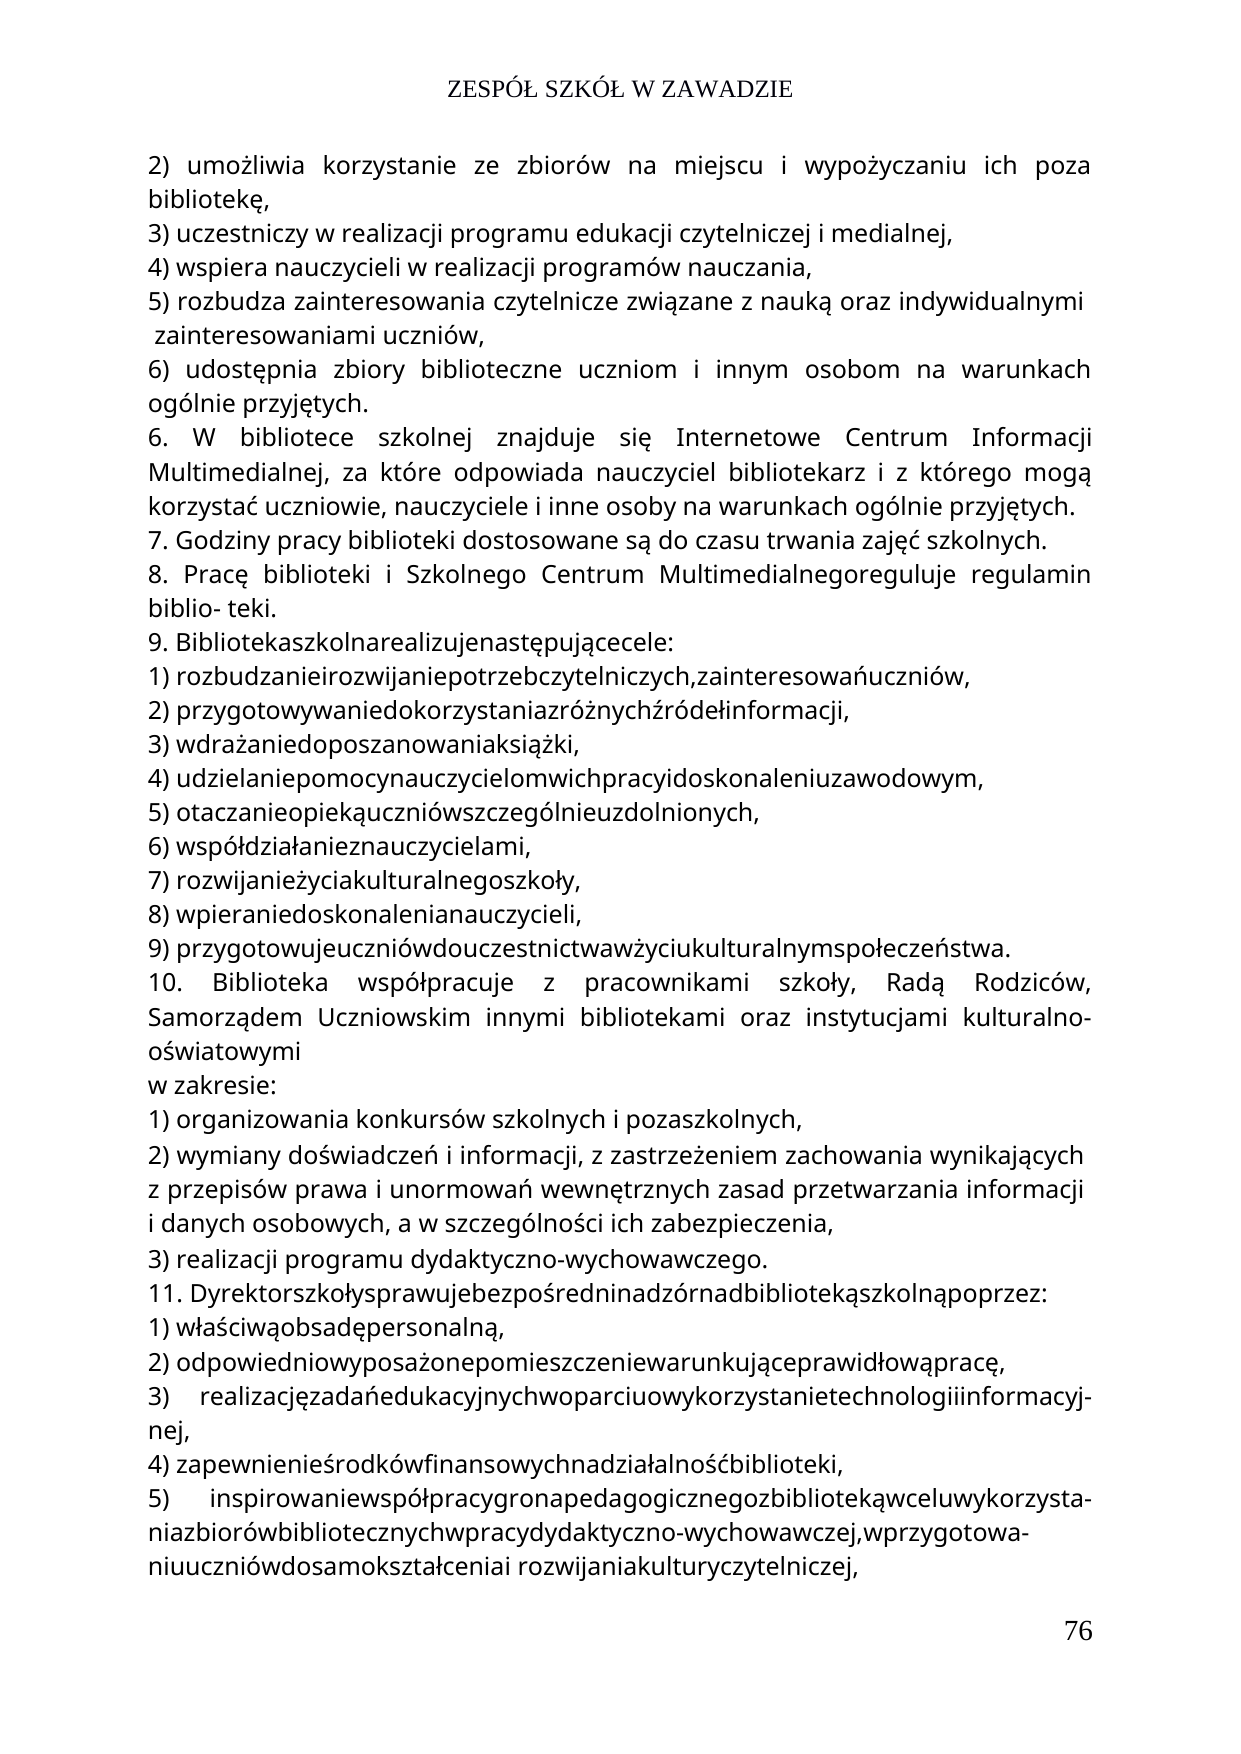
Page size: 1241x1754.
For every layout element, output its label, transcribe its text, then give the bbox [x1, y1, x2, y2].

text 4) udzielaniepomocynauczycielomwichpracyidoskonaleniuzawodowym, [148, 761, 1093, 795]
text 3) realizacji programu dydaktyczno-wychowawczego. [148, 1242, 1093, 1276]
text 2) wymiany doświadczeń i informacji, z zastrzeżeniem zachowania wynikających z przepisów prawa i unormowań wewnętrznych zasad przetwarzania informacji i danych osobowych, a w szczególności ich zabezpieczenia, [148, 1138, 1093, 1240]
text 9. Bibliotekaszkolnarealizujenastępującecele: [148, 624, 1093, 658]
text 7) rozwijanieżyciakulturalnegoszkoły, [148, 863, 1093, 897]
text 3) realizacjęzadańedukacyjnychwoparciuowykorzystanietechnologiiinformacyj- nej, [148, 1378, 1093, 1446]
text 5) otaczanieopiekąuczniówszczególnieuzdolnionych, [148, 795, 1093, 829]
text 9) przygotowujeuczniówdouczestnictwawżyciukulturalnymspołeczeństwa. [148, 931, 1093, 965]
text 11. Dyrektorszkołysprawujebezpośredninadzórnadbibliotekąszkolnąpoprzez: [148, 1276, 1093, 1310]
text 1) organizowania konkursów szkolnych i pozaszkolnych, [148, 1101, 1093, 1135]
text 10. Biblioteka współpracuje z pracownikami szkoły, Radą Rodziców, Samorządem Uczniowskim innymi bibliotekami oraz instytucjami kulturalno-oświatowymi w zakresie: [148, 965, 1093, 1101]
text 5) inspirowaniewspółpracygronapedagogicznegozbibliotekąwceluwykorzysta- niazbiorówbibliotecznychwpracydydaktyczno-wychowawczej,wprzygotowa- niuuczniówdosamokształceniai rozwijaniakulturyczytelniczej, [148, 1480, 1093, 1583]
text 7. Godziny pracy biblioteki dostosowane są do czasu trwania zajęć szkolnych. [148, 522, 1093, 556]
text 6. W bibliotece szkolnej znajduje się Internetowe Centrum Informacji Multimedialnej, za które odpowiada nauczyciel bibliotekarz i z którego mogą korzystać uczniowie, nauczyciele i inne osoby na warunkach ogólnie przyjętych. [148, 420, 1093, 522]
text 2) umożliwia korzystanie ze zbiorów na miejscu i wypożyczaniu ich poza bibliotekę, [148, 148, 1093, 216]
text 3) uczestniczy w realizacji programu edukacji czytelniczej i medialnej, [148, 216, 1093, 250]
text 4) zapewnienieśrodkówfinansowychnadziałalnośćbiblioteki, [148, 1446, 1093, 1480]
text 6) udostępnia zbiory biblioteczne uczniom i innym osobom na warunkach ogólnie przyjętych. [148, 352, 1093, 420]
text 4) wspiera nauczycieli w realizacji programów nauczania, [148, 250, 1093, 284]
text 8. Pracę biblioteki i Szkolnego Centrum Multimedialnegoreguluje regulamin biblio- teki. [148, 556, 1093, 624]
text 2) przygotowywaniedokorzystaniazróżnychźródełinformacji, [148, 693, 1093, 727]
text 6) współdziałanieznauczycielami, [148, 829, 1093, 863]
text 2) odpowiedniowyposażonepomieszczeniewarunkująceprawidłowąpracę, [148, 1344, 1093, 1378]
text 1) rozbudzanieirozwijaniepotrzebczytelniczych,zainteresowańuczniów, [148, 658, 1093, 693]
text 5) rozbudza zainteresowania czytelnicze związane z nauką oraz indywidualnymi zainteresowaniami uczniów, [148, 284, 1093, 352]
text 1) właściwąobsadępersonalną, [148, 1310, 1093, 1344]
text 3) wdrażaniedoposzanowaniaksiążki, [148, 727, 1093, 761]
text 8) wpieraniedoskonalenianauczycieli, [148, 897, 1093, 931]
